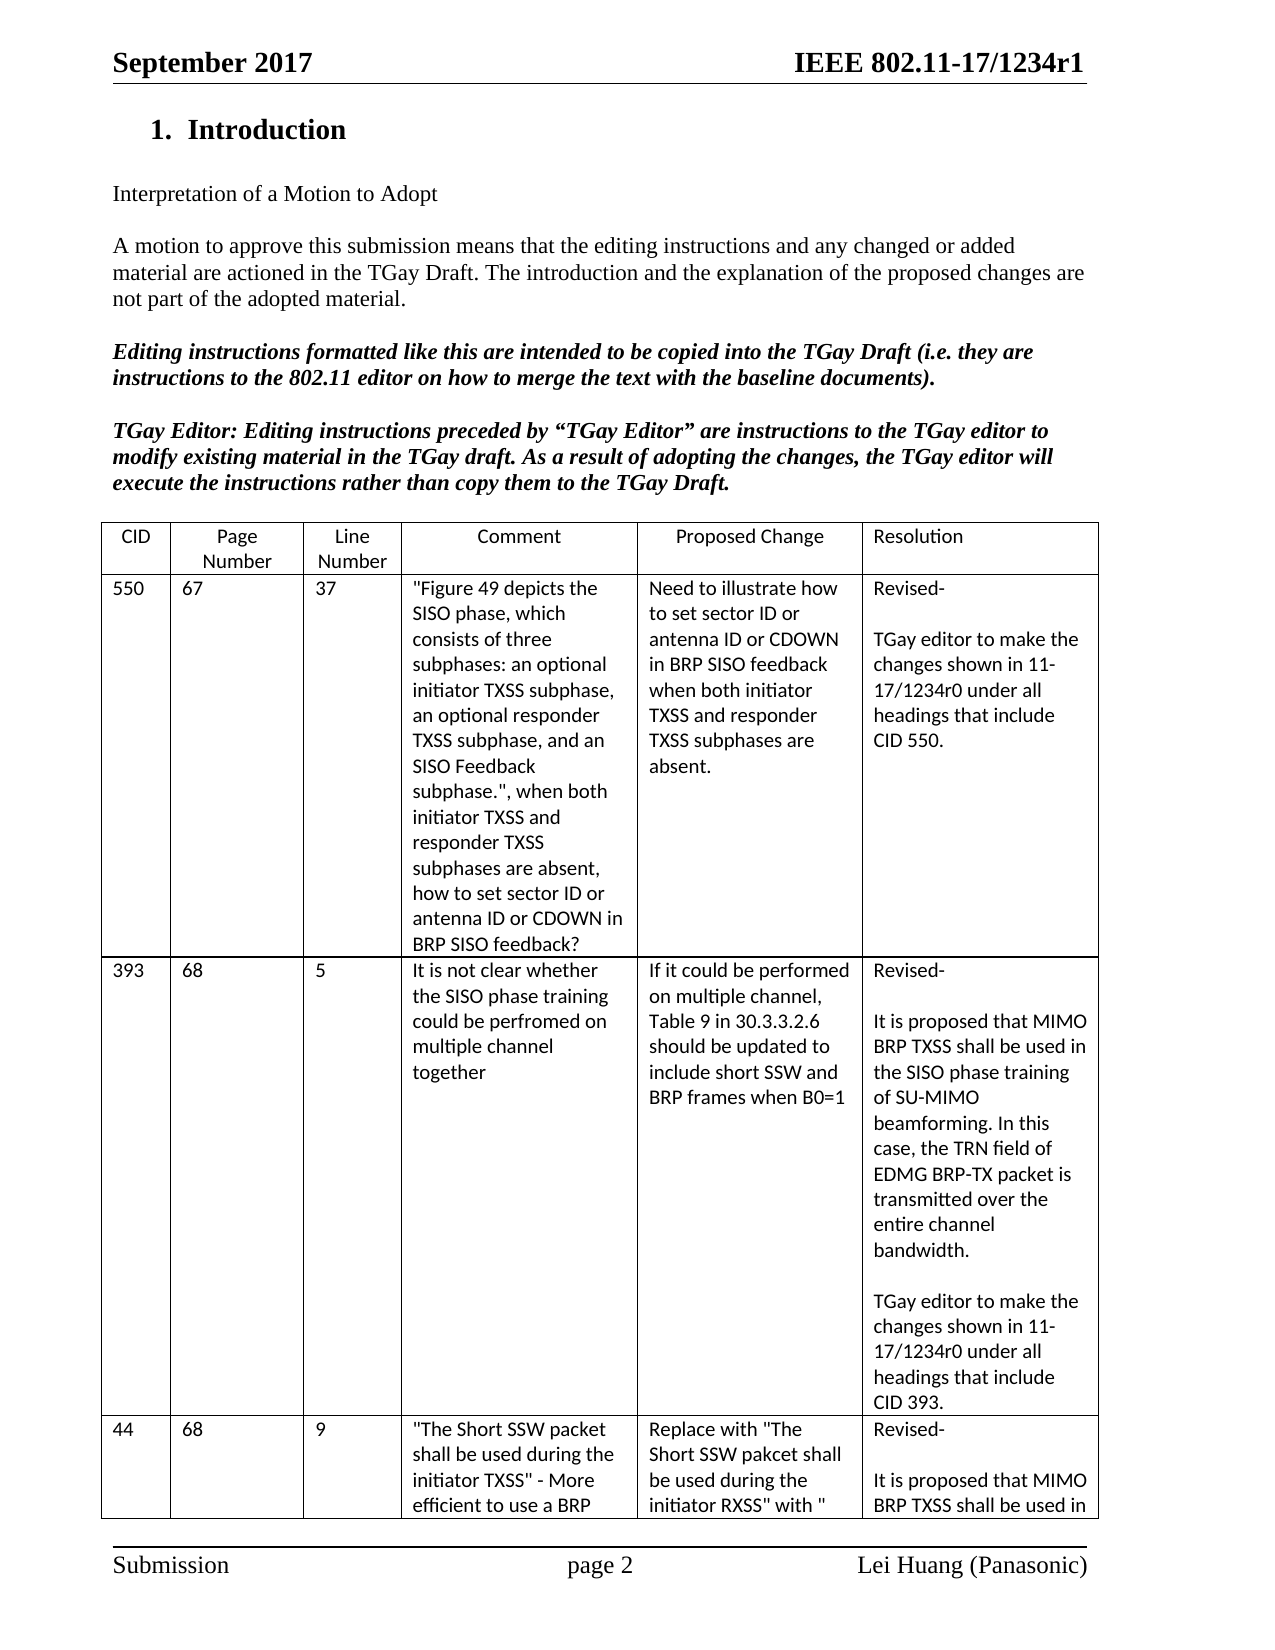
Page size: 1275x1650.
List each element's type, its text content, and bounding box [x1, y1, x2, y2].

table_header CID [102, 523, 170, 574]
text Interpretation of a Motion to Adopt [112, 179, 1087, 206]
table_cell 68 [171, 1416, 303, 1518]
text A motion to approve this submission means that the editing instructions and any changed or added material are actioned in the TGay Draft. The introduction and the explanation of the proposed changes are not part of the adopted material. [112, 232, 1087, 311]
table_cell Need to illustrate how to set sector ID or antenna ID or CDOWN in BRP SISO feedback when both initiator TXSS and responder TXSS subphases are absent. [638, 575, 862, 956]
table_cell "Figure 49 depicts the SISO phase, which consists of three subphases: an optional initiator TXSS subphase, an optional responder TXSS subphase, and an SISO Feedback subphase.", when both initiator TXSS and responder TXSS subphases are absent, how to set sector ID or antenna ID or CDOWN in BRP SISO feedback? [402, 575, 637, 956]
table_cell 37 [304, 575, 401, 956]
table_cell 550 [102, 575, 170, 956]
list Introduction [150, 112, 1087, 146]
table_header Page Number [171, 523, 303, 574]
table_cell If it could be performed on multiple channel, Table 9 in 30.3.3.2.6 should be updated to include short SSW and BRP frames when B0=1 [638, 958, 862, 1415]
table_cell Revised- TGay editor to make the changes shown in 11-17/1234r0 under all headings that include CID 550. [863, 575, 1098, 956]
table_header Resolution [863, 523, 1098, 574]
table_header Proposed Change [638, 523, 862, 574]
table_cell Revised- It is proposed that MIMO BRP TXSS shall be used in the SISO phase training of SU-MIMO beamforming. In this case, the TRN field of EDMG BRP-TX packet is transmitted over the entire channel bandwidth. TGay editor to make the changes shown in 11-17/1234r0 under all headings that include CID 393. [863, 958, 1098, 1415]
table_cell 67 [171, 575, 303, 956]
table_cell 68 [171, 958, 303, 1415]
table_cell 9 [304, 1416, 401, 1518]
table_header Comment [402, 523, 637, 574]
text Editing instructions formatted like this are intended to be copied into the TGay Draft (i.e. they are instructions to the 802.11 editor on how to merge the text with the baseline documents). [112, 338, 1087, 390]
text TGay Editor: Editing instructions preceded by “TGay Editor” are instructions to the TGay editor to modify existing material in the TGay draft. As a result of adopting the changes, the TGay editor will execute the instructions rather than copy them to the TGay Draft. [112, 417, 1087, 496]
table_cell 44 [102, 1416, 170, 1518]
table_header Line Number [304, 523, 401, 574]
table_cell 393 [102, 958, 170, 1415]
table_cell It is not clear whether the SISO phase training could be perfromed on multiple channel together [402, 958, 637, 1415]
table_cell 5 [304, 958, 401, 1415]
table_cell "The Short SSW packet shall be used during the initiator TXSS" - More efficient to use a BRP frame [402, 1416, 637, 1518]
